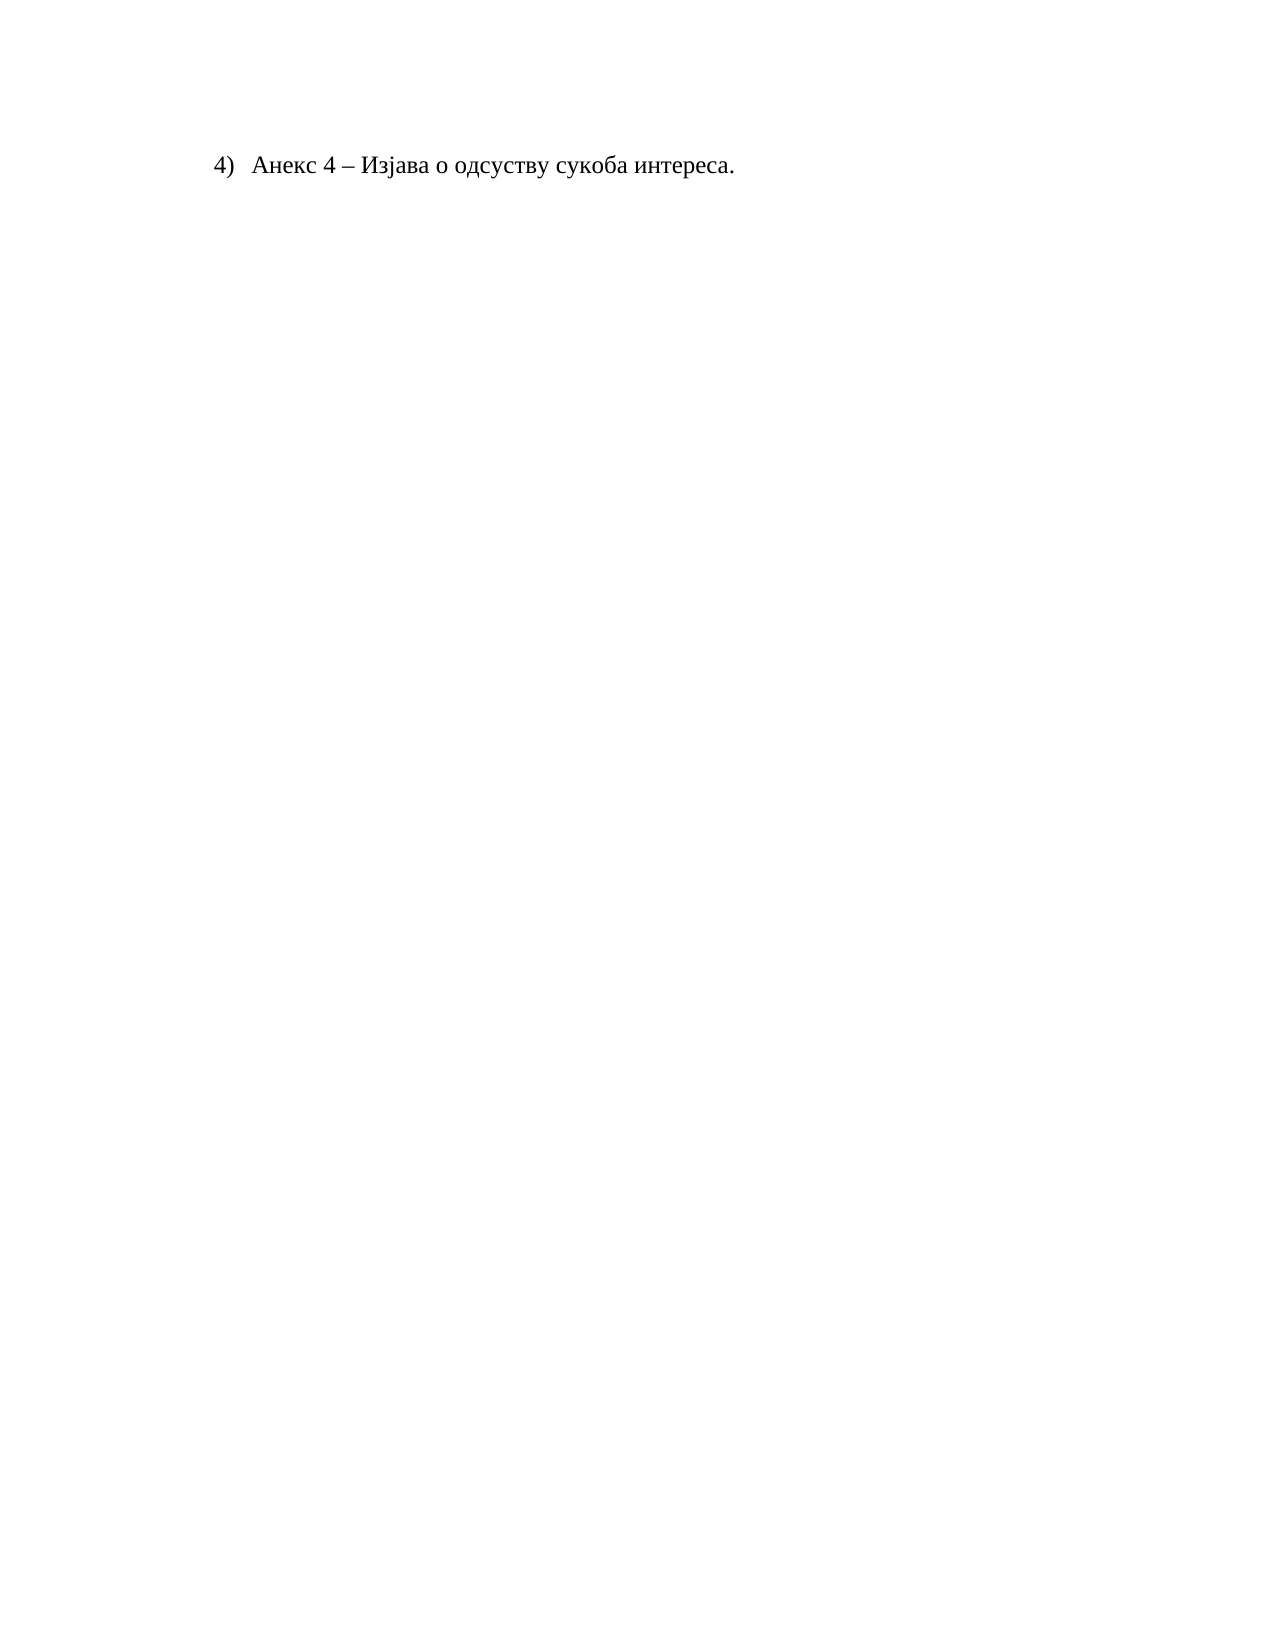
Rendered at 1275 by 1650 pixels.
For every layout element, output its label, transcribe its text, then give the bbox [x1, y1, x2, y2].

list Анекс 4 – Изјава о одсуству сукоба интереса. [213, 150, 1125, 179]
